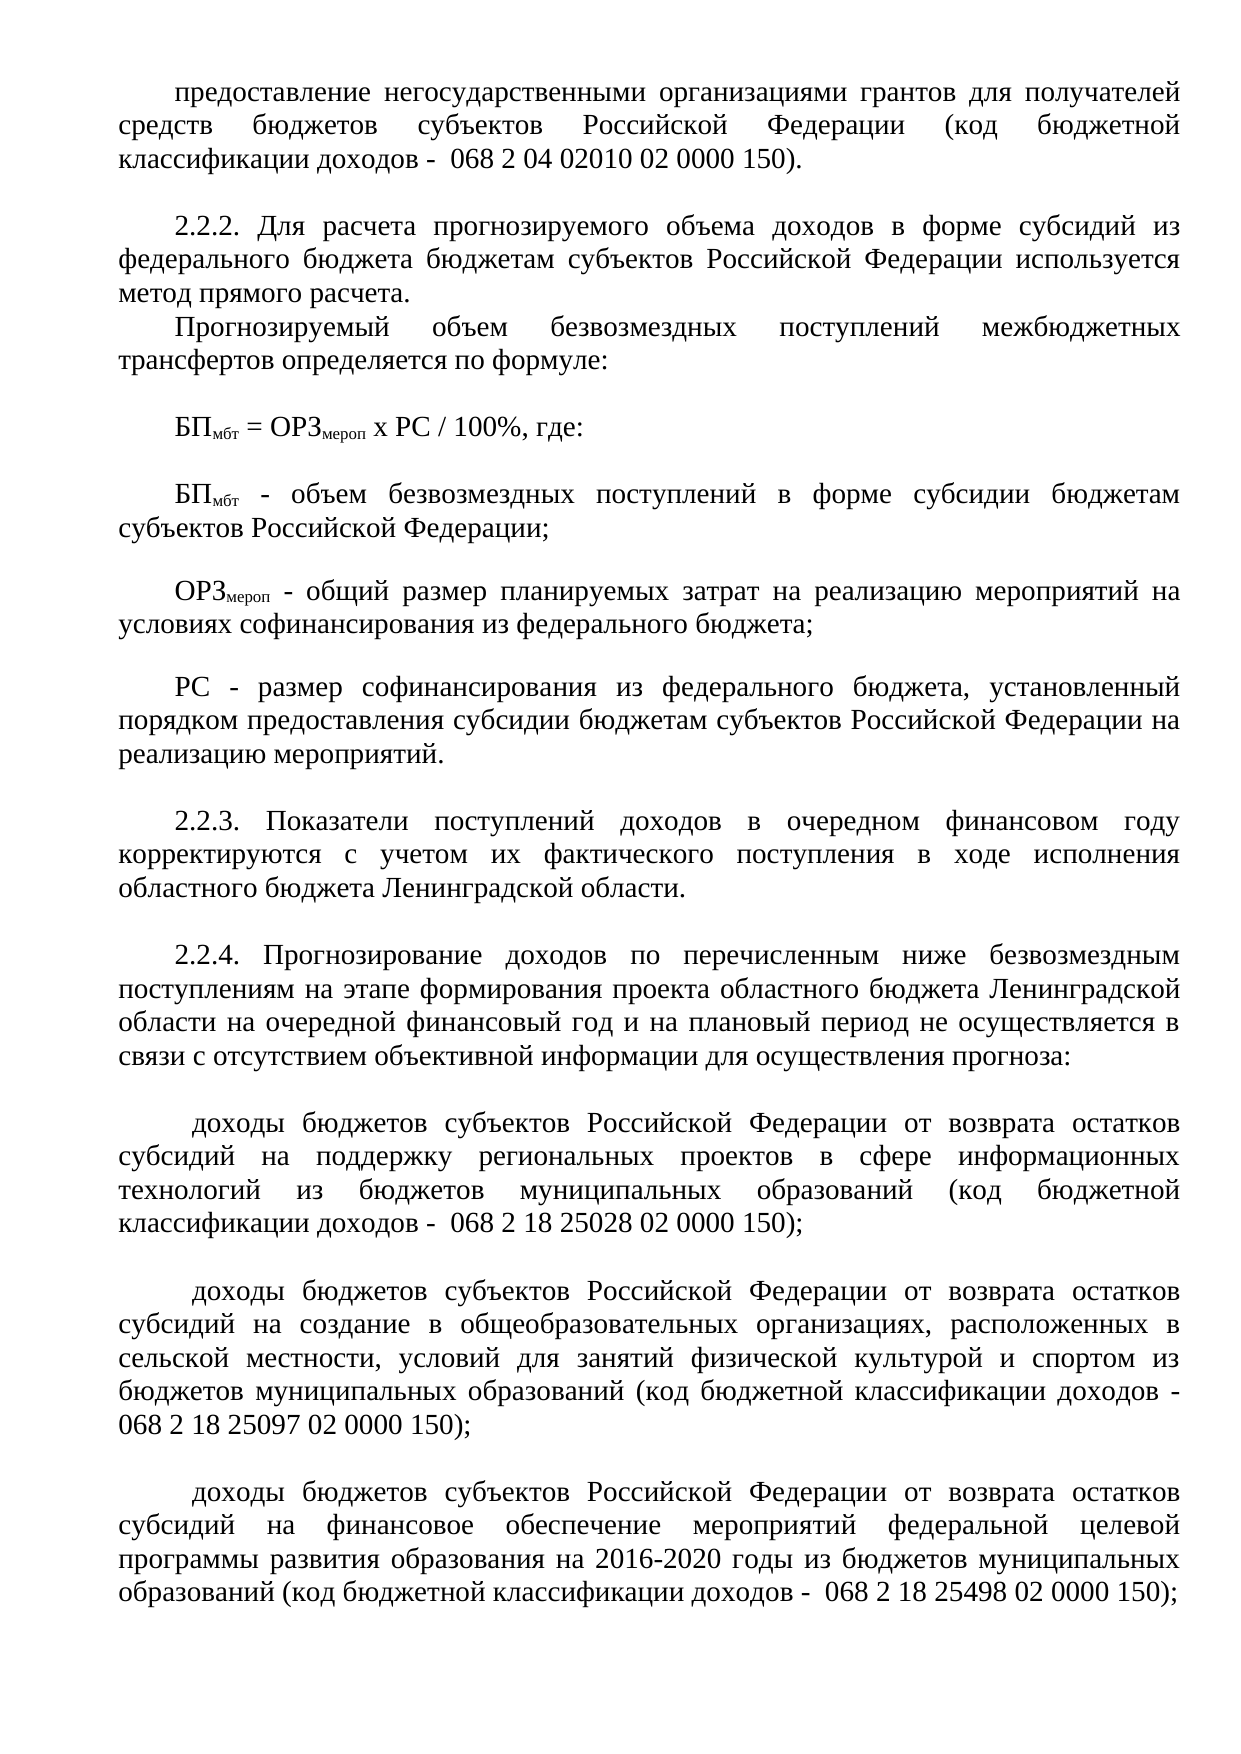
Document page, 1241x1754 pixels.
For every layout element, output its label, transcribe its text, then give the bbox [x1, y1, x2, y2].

text РС - размер софинансирования из федерального бюджета, установленный порядком предоставления субсидии бюджетам субъектов Российской Федерации на реализацию мероприятий. [118, 669, 1181, 769]
text доходы бюджетов субъектов Российской Федерации от возврата остатков субсидий на создание в общеобразовательных организациях, расположенных в сельской местности, условий для занятий физической культурой и спортом из бюджетов муниципальных образований (код бюджетной классификации доходов - 068 2 18 25097 02 0000 150); [118, 1273, 1181, 1440]
text 2.2.3. Показатели поступлений доходов в очередном финансовом году корректируются с учетом их фактического поступления в ходе исполнения областного бюджета Ленинградской области. [118, 803, 1181, 904]
text доходы бюджетов субъектов Российской Федерации от возврата остатков субсидий на поддержку региональных проектов в сфере информационных технологий из бюджетов муниципальных образований (код бюджетной классификации доходов - 068 2 18 25028 02 0000 150); [118, 1105, 1181, 1239]
text доходы бюджетов субъектов Российской Федерации от возврата остатков субсидий на финансовое обеспечение мероприятий федеральной целевой программы развития образования на 2016-2020 годы из бюджетов муниципальных образований (код бюджетной классификации доходов - 068 2 18 25498 02 0000 150); [118, 1474, 1181, 1608]
text 2.2.2. Для расчета прогнозируемого объема доходов в форме субсидий из федерального бюджета бюджетам субъектов Российской Федерации используется метод прямого расчета. [118, 208, 1181, 309]
text 2.2.4. Прогнозирование доходов по перечисленным ниже безвозмездным поступлениям на этапе формирования проекта областного бюджета Ленинградской области на очередной финансовый год и на плановый период не осуществляется в связи с отсутствием объективной информации для осуществления прогноза: [118, 937, 1181, 1071]
text БПмбт = ОРЗмероп x РС / 100%, где: [118, 409, 1181, 443]
text ОРЗмероп - общий размер планируемых затрат на реализацию мероприятий на условиях софинансирования из федерального бюджета; [118, 573, 1181, 640]
text БПмбт - объем безвозмездных поступлений в форме субсидии бюджетам субъектов Российской Федерации; [118, 476, 1181, 543]
text Прогнозируемый объем безвозмездных поступлений межбюджетных трансфертов определяется по формуле: [118, 309, 1181, 376]
text предоставление негосударственными организациями грантов для получателей средств бюджетов субъектов Российской Федерации (код бюджетной классификации доходов - 068 2 04 02010 02 0000 150). [118, 74, 1181, 174]
